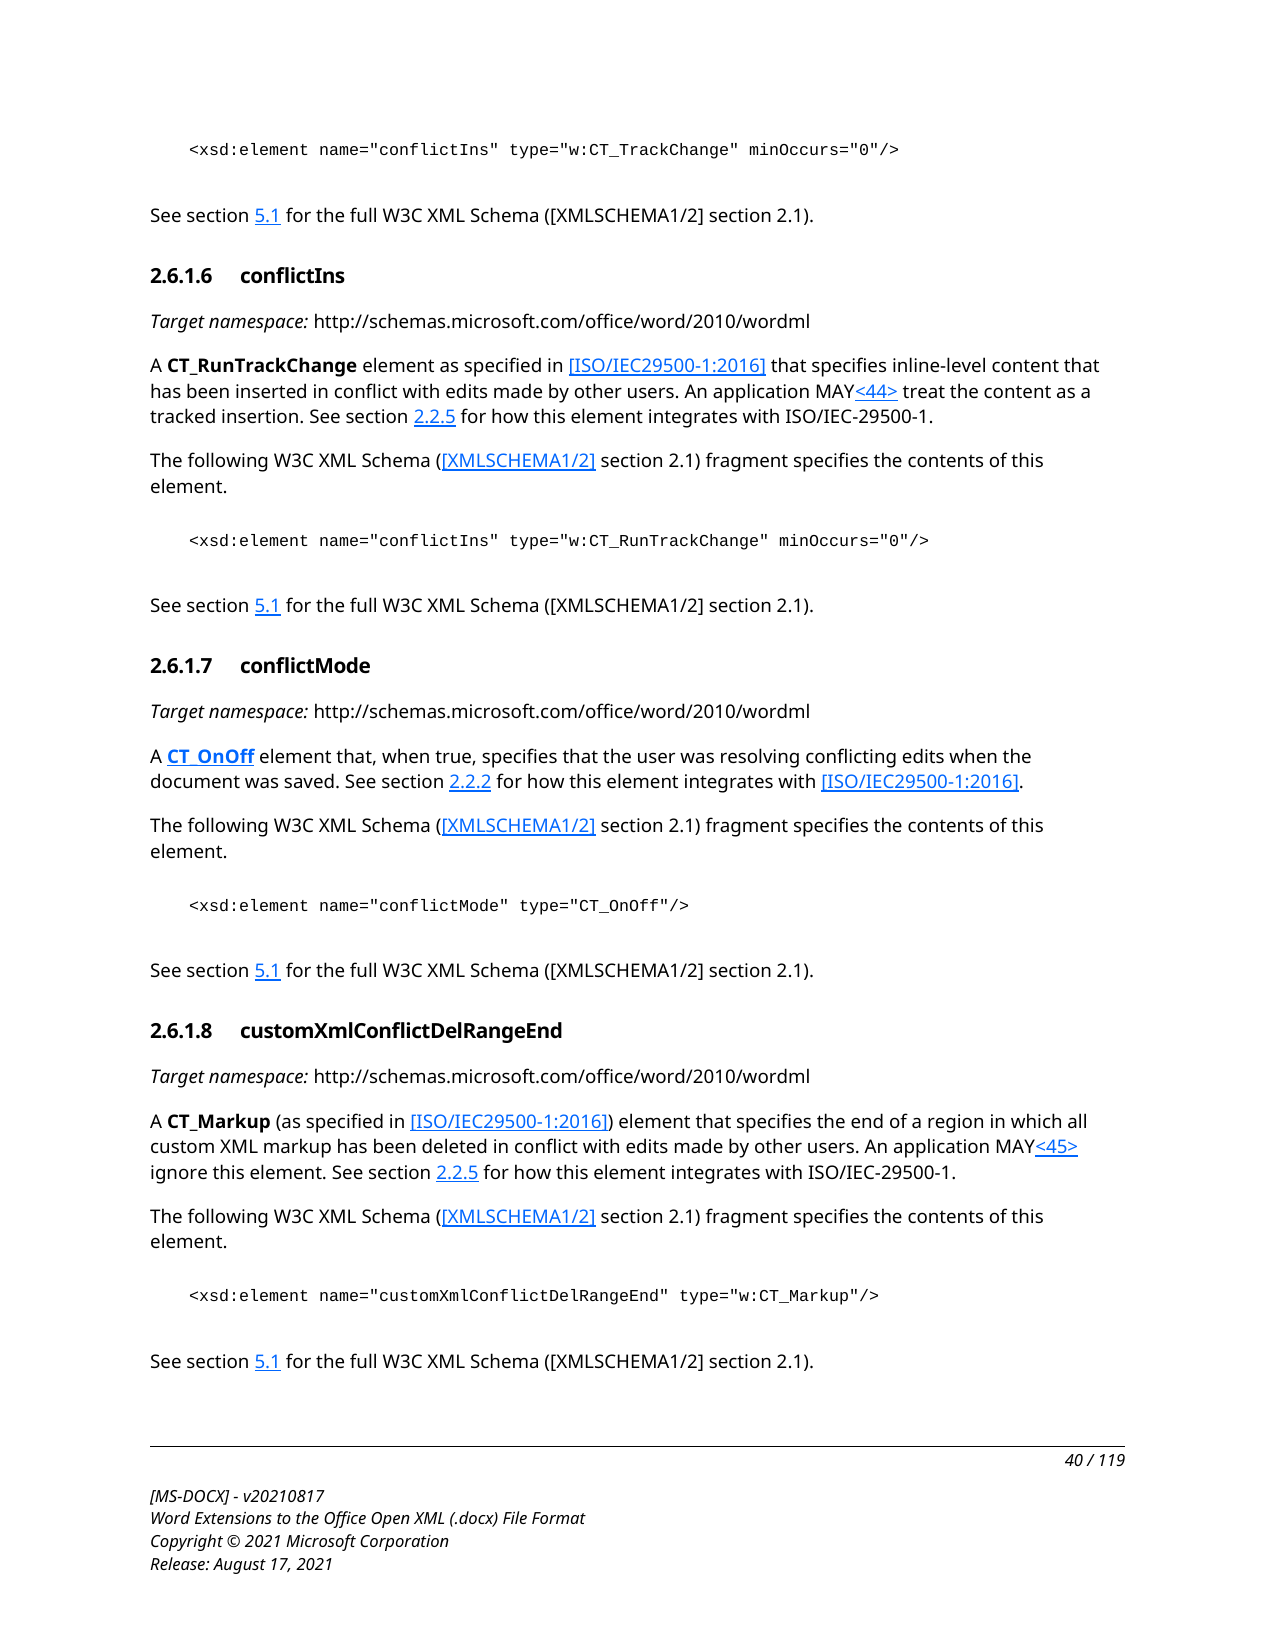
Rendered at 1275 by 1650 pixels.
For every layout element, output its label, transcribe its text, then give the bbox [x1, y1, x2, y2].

text A CT_RunTrackChange element as specified in [ISO/IEC29500-1:2016] that specifies inline-level content that has been inserted in conflict with edits made by other users. An application MAY<44> treat the content as a tracked insertion. See section 2.2.5 for how this element integrates with ISO/IEC-29500-1. [150, 352, 1125, 429]
text <xsd:element name="conflictMode" type="CT_OnOff"/> [175, 889, 1137, 926]
text See section 5.1 for the full W3C XML Schema ([XMLSCHEMA1/2] section 2.1). [150, 1348, 1125, 1374]
text The following W3C XML Schema ([XMLSCHEMA1/2] section 2.1) fragment specifies the contents of this element. [150, 813, 1125, 864]
text <xsd:element name="conflictIns" type="w:CT_RunTrackChange" minOccurs="0"/> [175, 524, 1137, 561]
text See section 5.1 for the full W3C XML Schema ([XMLSCHEMA1/2] section 2.1). [150, 958, 1125, 983]
text The following W3C XML Schema ([XMLSCHEMA1/2] section 2.1) fragment specifies the contents of this element. [150, 448, 1125, 499]
text A CT_OnOff element that, when true, specifies that the user was resolving conflicting edits when the document was saved. See section 2.2.2 for how this element integrates with [ISO/IEC29500-1:2016]. [150, 743, 1125, 794]
text Target namespace: http://schemas.microsoft.com/office/word/2010/wordml [150, 699, 1125, 724]
subtitle conflictIns [150, 261, 1125, 289]
text The following W3C XML Schema ([XMLSCHEMA1/2] section 2.1) fragment specifies the contents of this element. [150, 1203, 1125, 1254]
subtitle customXmlConflictDelRangeEnd [150, 1017, 1125, 1045]
text See section 5.1 for the full W3C XML Schema ([XMLSCHEMA1/2] section 2.1). [150, 202, 1125, 228]
subtitle conflictMode [150, 652, 1125, 680]
text <xsd:element name="customXmlConflictDelRangeEnd" type="w:CT_Markup"/> [175, 1279, 1137, 1317]
text See section 5.1 for the full W3C XML Schema ([XMLSCHEMA1/2] section 2.1). [150, 593, 1125, 618]
text Target namespace: http://schemas.microsoft.com/office/word/2010/wordml [150, 308, 1125, 334]
text Target namespace: http://schemas.microsoft.com/office/word/2010/wordml [150, 1064, 1125, 1089]
text <xsd:element name="conflictIns" type="w:CT_TrackChange" minOccurs="0"/> [175, 133, 1137, 171]
text A CT_Markup (as specified in [ISO/IEC29500-1:2016]) element that specifies the end of a region in which all custom XML markup has been deleted in conflict with edits made by other users. An application MAY<45> ignore this element. See section 2.2.5 for how this element integrates with ISO/IEC-29500-1. [150, 1108, 1125, 1184]
